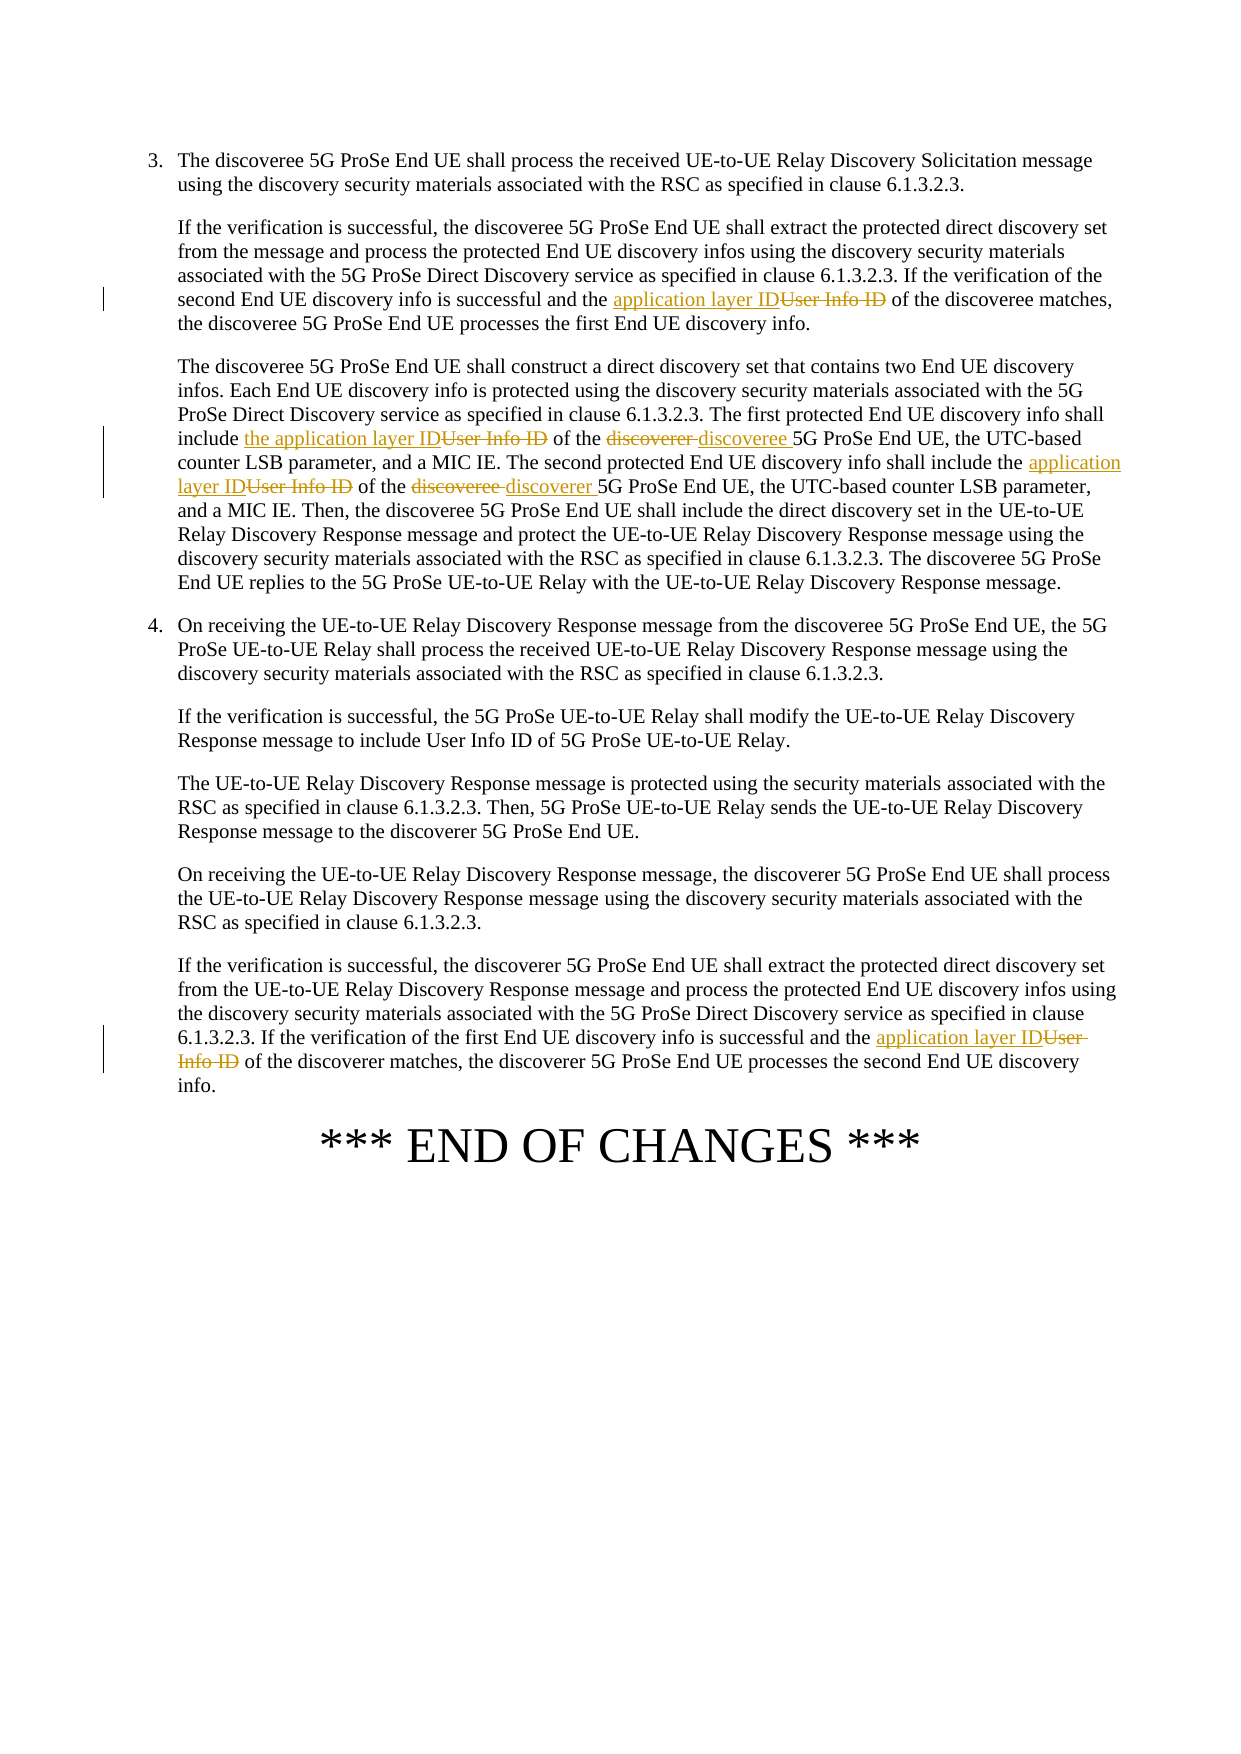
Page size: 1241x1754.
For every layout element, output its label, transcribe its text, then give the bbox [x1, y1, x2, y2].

text If the verification is successful, the discoverer 5G ProSe End UE shall extract the protected direct discovery set from the UE-to-UE Relay Discovery Response message and process the protected End UE discovery infos using the discovery security materials associated with the 5G ProSe Direct Discovery service as specified in clause 6.1.3.2.3. If the verification of the first End UE discovery info is successful and the of the discoverer matches, the discoverer 5G ProSe End UE processes the second End UE discovery info. [177, 953, 1122, 1097]
text 4. On receiving the UE-to-UE Relay Discovery Response message from the discoveree 5G ProSe End UE, the 5G ProSe UE-to-UE Relay shall process the received UE-to-UE Relay Discovery Response message using the discovery security materials associated with the RSC as specified in clause 6.1.3.2.3. [148, 613, 1122, 685]
subtitle *** END OF CHANGES *** [118, 1116, 1122, 1173]
text If the verification is successful, the 5G ProSe UE-to-UE Relay shall modify the UE-to-UE Relay Discovery Response message to include User Info ID of 5G ProSe UE-to-UE Relay. [177, 704, 1122, 752]
text The UE-to-UE Relay Discovery Response message is protected using the security materials associated with the RSC as specified in clause 6.1.3.2.3. Then, 5G ProSe UE-to-UE Relay sends the UE-to-UE Relay Discovery Response message to the discoverer 5G ProSe End UE. [148, 771, 1122, 843]
text The discoveree 5G ProSe End UE shall construct a direct discovery set that contains two End UE discovery infos. Each End UE discovery info is protected using the discovery security materials associated with the 5G ProSe Direct Discovery service as specified in clause 6.1.3.2.3. The first protected End UE discovery info shall include of the 5G ProSe End UE, the UTC-based counter LSB parameter, and a MIC IE. The second protected End UE discovery info shall include the of the 5G ProSe End UE, the UTC-based counter LSB parameter, and a MIC IE. Then, the discoveree 5G ProSe End UE shall include the direct discovery set in the UE-to-UE Relay Discovery Response message and protect the UE-to-UE Relay Discovery Response message using the discovery security materials associated with the RSC as specified in clause 6.1.3.2.3. The discoveree 5G ProSe End UE replies to the 5G ProSe UE-to-UE Relay with the UE-to-UE Relay Discovery Response message. [177, 354, 1122, 594]
text If the verification is successful, the discoveree 5G ProSe End UE shall extract the protected direct discovery set from the message and process the protected End UE discovery infos using the discovery security materials associated with the 5G ProSe Direct Discovery service as specified in clause 6.1.3.2.3. If the verification of the second End UE discovery info is successful and the of the discoveree matches, the discoveree 5G ProSe End UE processes the first End UE discovery info. [177, 214, 1122, 335]
text 3. The discoveree 5G ProSe End UE shall process the received UE-to-UE Relay Discovery Solicitation message using the discovery security materials associated with the RSC as specified in clause 6.1.3.2.3. [148, 148, 1122, 196]
text On receiving the UE-to-UE Relay Discovery Response message, the discoverer 5G ProSe End UE shall process the UE-to-UE Relay Discovery Response message using the discovery security materials associated with the RSC as specified in clause 6.1.3.2.3. [148, 862, 1122, 934]
